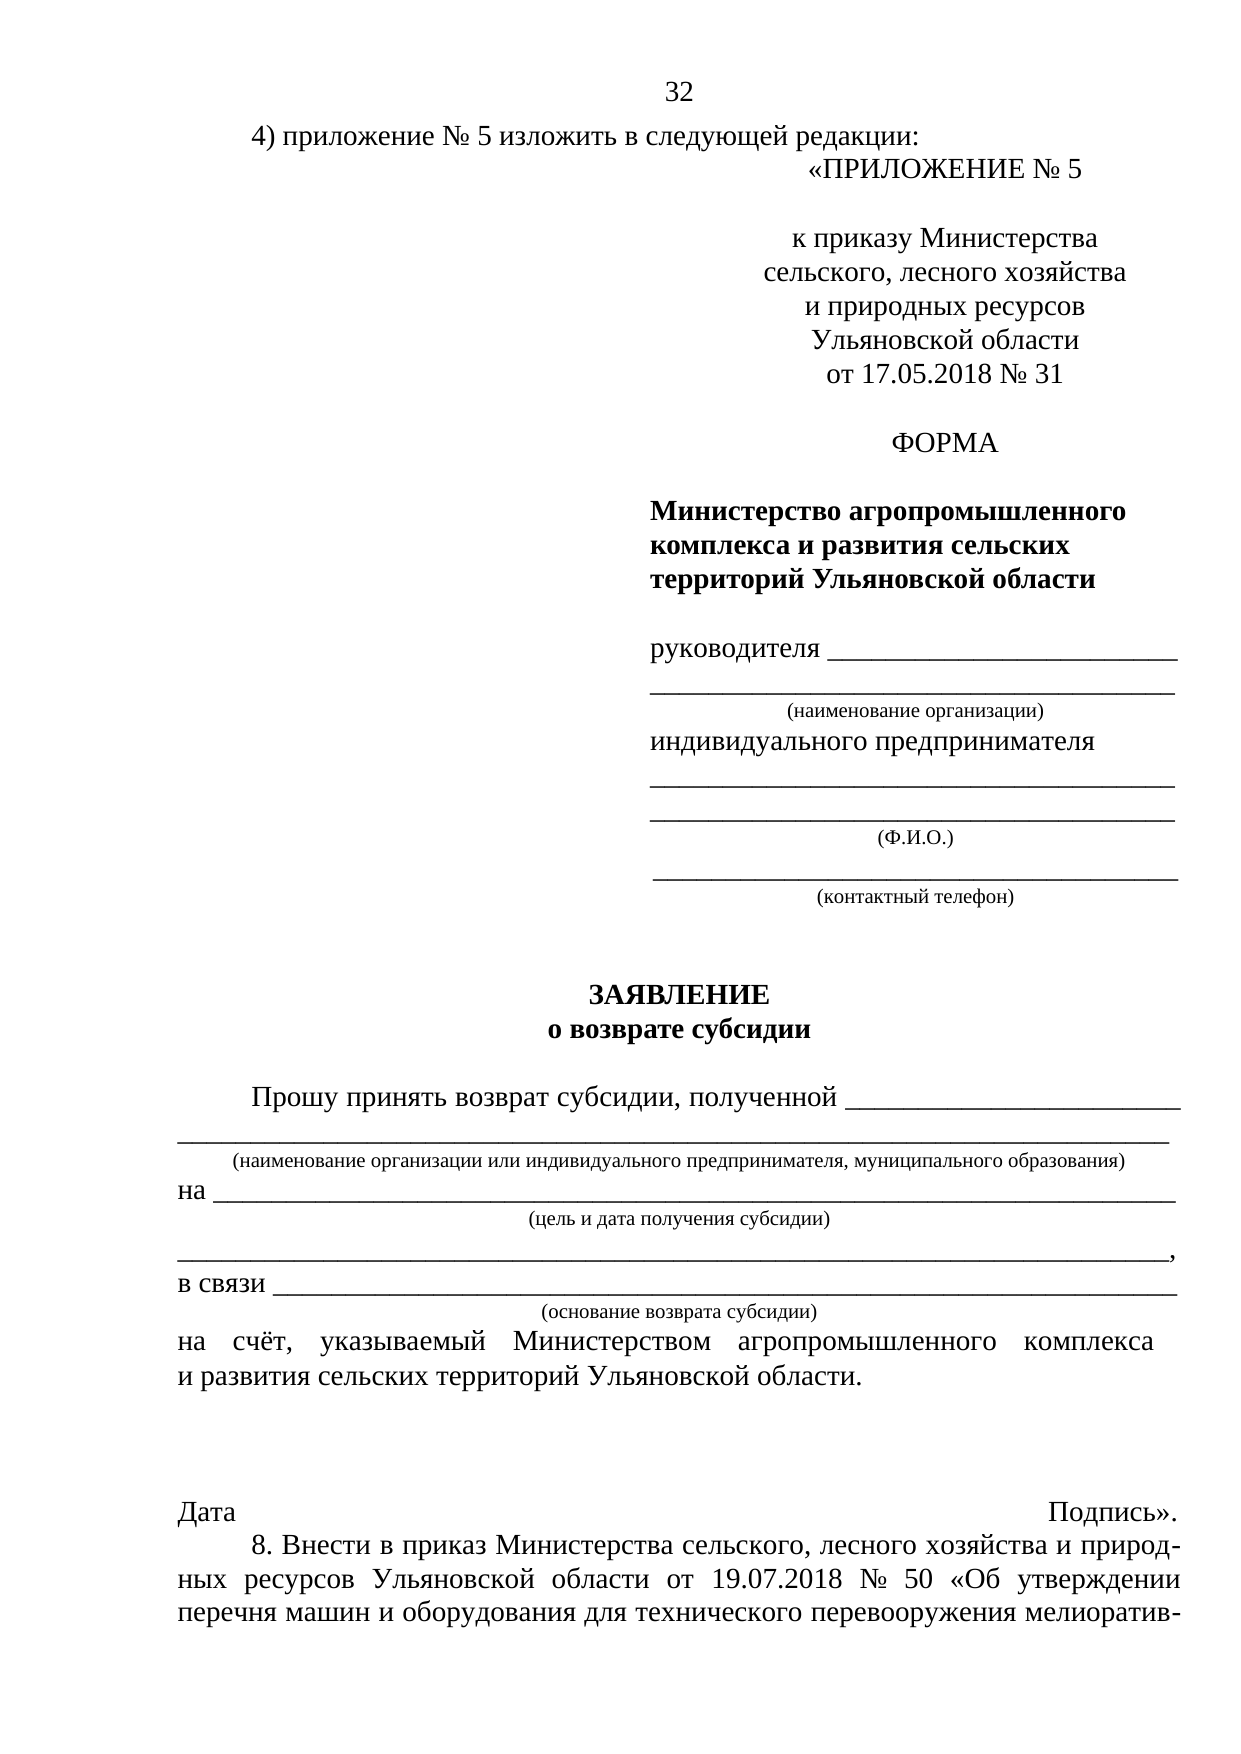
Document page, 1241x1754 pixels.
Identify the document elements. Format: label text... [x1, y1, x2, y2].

text ____________________________________ [650, 791, 1181, 825]
text Дата Подпись». [177, 1494, 1181, 1528]
text (наименование организации или индивидуального предпринимателя, муниципального образования) [177, 1148, 1181, 1172]
text ЗАЯВЛЕНИЕ [177, 977, 1181, 1010]
text к приказу Министерства [709, 220, 1181, 253]
text ФОРМА [709, 425, 1181, 458]
text о возврате субсидии [177, 1011, 1181, 1044]
text индивидуального предпринимателя [650, 723, 1181, 756]
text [177, 1528, 1181, 1627]
text «ПРИЛОЖЕНИЕ № 5 [709, 152, 1181, 185]
text ____________________________________ [650, 757, 1181, 791]
text (цель и дата получения субсидии) [177, 1206, 1181, 1230]
text ____________________________________ [650, 664, 1181, 698]
text ____________________________________ [650, 850, 1181, 883]
text Министерство агропромышленного комплекса и развития сельских территорий Ульяновской области [650, 493, 1181, 595]
text руководителя ________________________ [650, 630, 1181, 663]
text Ульяновской области [709, 322, 1181, 356]
text Прошу принять возврат субсидии, полученной _______________________ ____________________________________________________________________ [177, 1079, 1181, 1147]
text сельского, лесного хозяйства [709, 254, 1181, 288]
text (основание возврата субсидии) [177, 1299, 1181, 1323]
text на счёт, указываемый Министерством агропромышленного комплекса и развития сельских территорий Ульяновской области. [177, 1323, 1181, 1391]
text (наименование организации) [650, 698, 1181, 722]
text 4) приложение № 5 изложить в следующей редакции: [177, 118, 1181, 152]
text на __________________________________________________________________ [177, 1172, 1181, 1206]
text ____________________________________________________________________, [177, 1231, 1181, 1264]
text и природных ресурсов [709, 288, 1181, 322]
text (Ф.И.О.) [650, 825, 1181, 849]
text (контактный телефон) [650, 884, 1181, 908]
text от 17.05.2018 № 31 [709, 357, 1181, 390]
text в связи ______________________________________________________________ [177, 1265, 1181, 1298]
